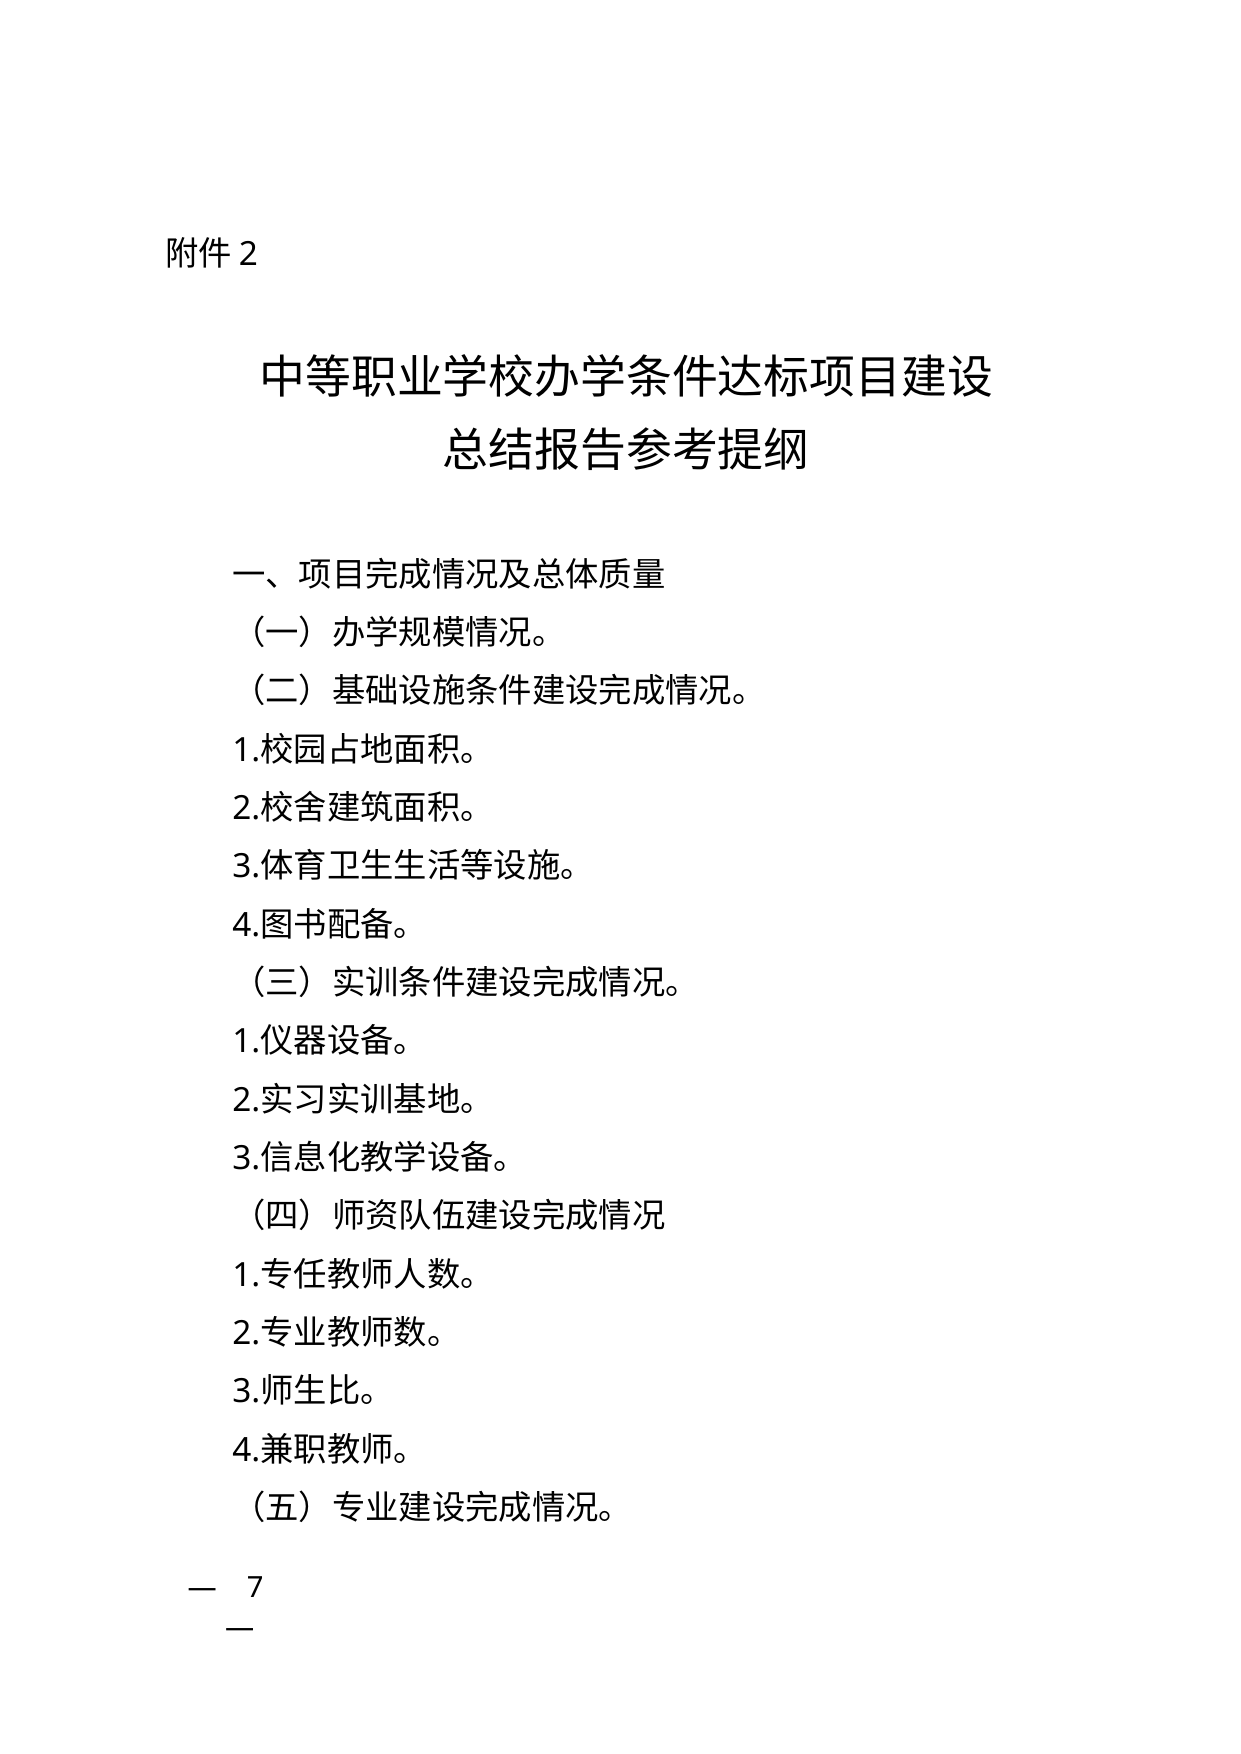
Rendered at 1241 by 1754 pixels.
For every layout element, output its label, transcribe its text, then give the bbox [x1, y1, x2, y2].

text （三）实训条件建设完成情况。 [165, 948, 1087, 1006]
text （二）基础设施条件建设完成情况。 [165, 656, 1087, 714]
text （四）师资队伍建设完成情况 [165, 1181, 1087, 1239]
text 3.师生比。 [165, 1356, 1087, 1414]
text 4.图书配备。 [165, 889, 1087, 948]
text 1.仪器设备。 [165, 1006, 1087, 1064]
text 附件2 [165, 218, 1087, 277]
text 总结报告参考提纲 [165, 408, 1087, 481]
text 一、项目完成情况及总体质量 [165, 539, 1087, 598]
text 2.校舍建筑面积。 [165, 773, 1087, 831]
text （一）办学规模情况。 [165, 598, 1087, 656]
text （五）专业建设完成情况。 [165, 1473, 1087, 1531]
text 1.校园占地面积。 [165, 714, 1087, 773]
text 中等职业学校办学条件达标项目建设 [165, 335, 1087, 408]
text 3.信息化教学设备。 [165, 1123, 1087, 1181]
text 2.实习实训基地。 [165, 1064, 1087, 1123]
text 4.兼职教师。 [165, 1414, 1087, 1473]
text 1.专任教师人数。 [165, 1239, 1087, 1298]
text 2.专业教师数。 [165, 1298, 1087, 1356]
text 3.体育卫生生活等设施。 [165, 831, 1087, 889]
